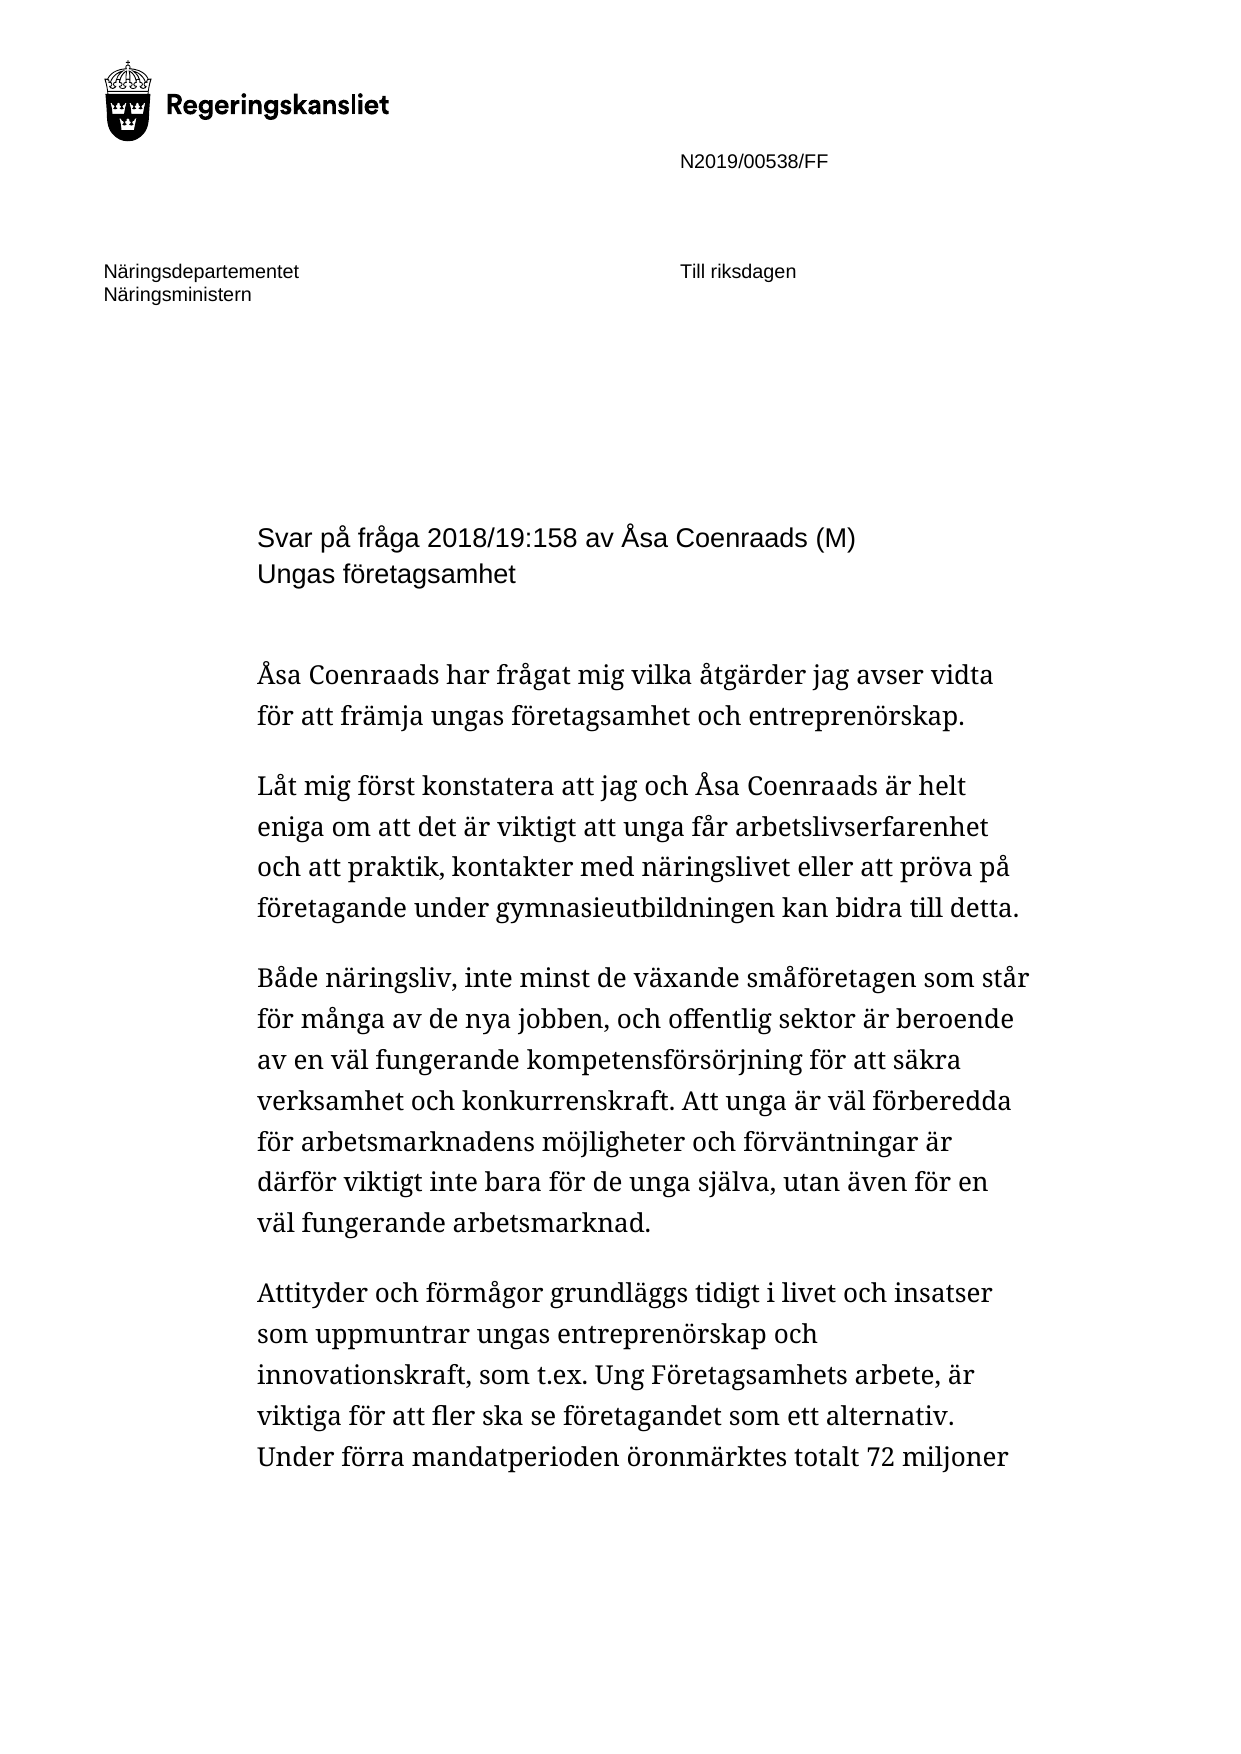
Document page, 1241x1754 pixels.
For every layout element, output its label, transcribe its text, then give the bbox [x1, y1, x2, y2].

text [257, 1275, 1033, 1474]
text Både näringsliv, inte minst de växande småföretagen som står för många av de nya jobben, och offentlig sektor är beroende av en väl fungerande kompetensförsörjning för att säkra verksamhet och konkurrenskraft. Att unga är väl förberedda för arbetsmarknadens möjligheter och förväntningar är därför viktigt inte bara för de unga själva, utan även för en väl fungerande arbetsmarknad. [257, 960, 1033, 1240]
title Svar på fråga 2018/19:158 av Åsa Coenraads (M) Ungas företagsamhet [257, 522, 1033, 589]
text Låt mig först konstatera att jag och Åsa Coenraads är helt eniga om att det är viktigt att unga får arbetslivserfarenhet och att praktik, kontakter med näringslivet eller att pröva på företagande under gymnasieutbildningen kan bidra till detta. [257, 767, 1033, 925]
text Åsa Coenraads har frågat mig vilka åtgärder jag avser vidta för att främja ungas företagsamhet och entreprenörskap. [257, 657, 1033, 733]
